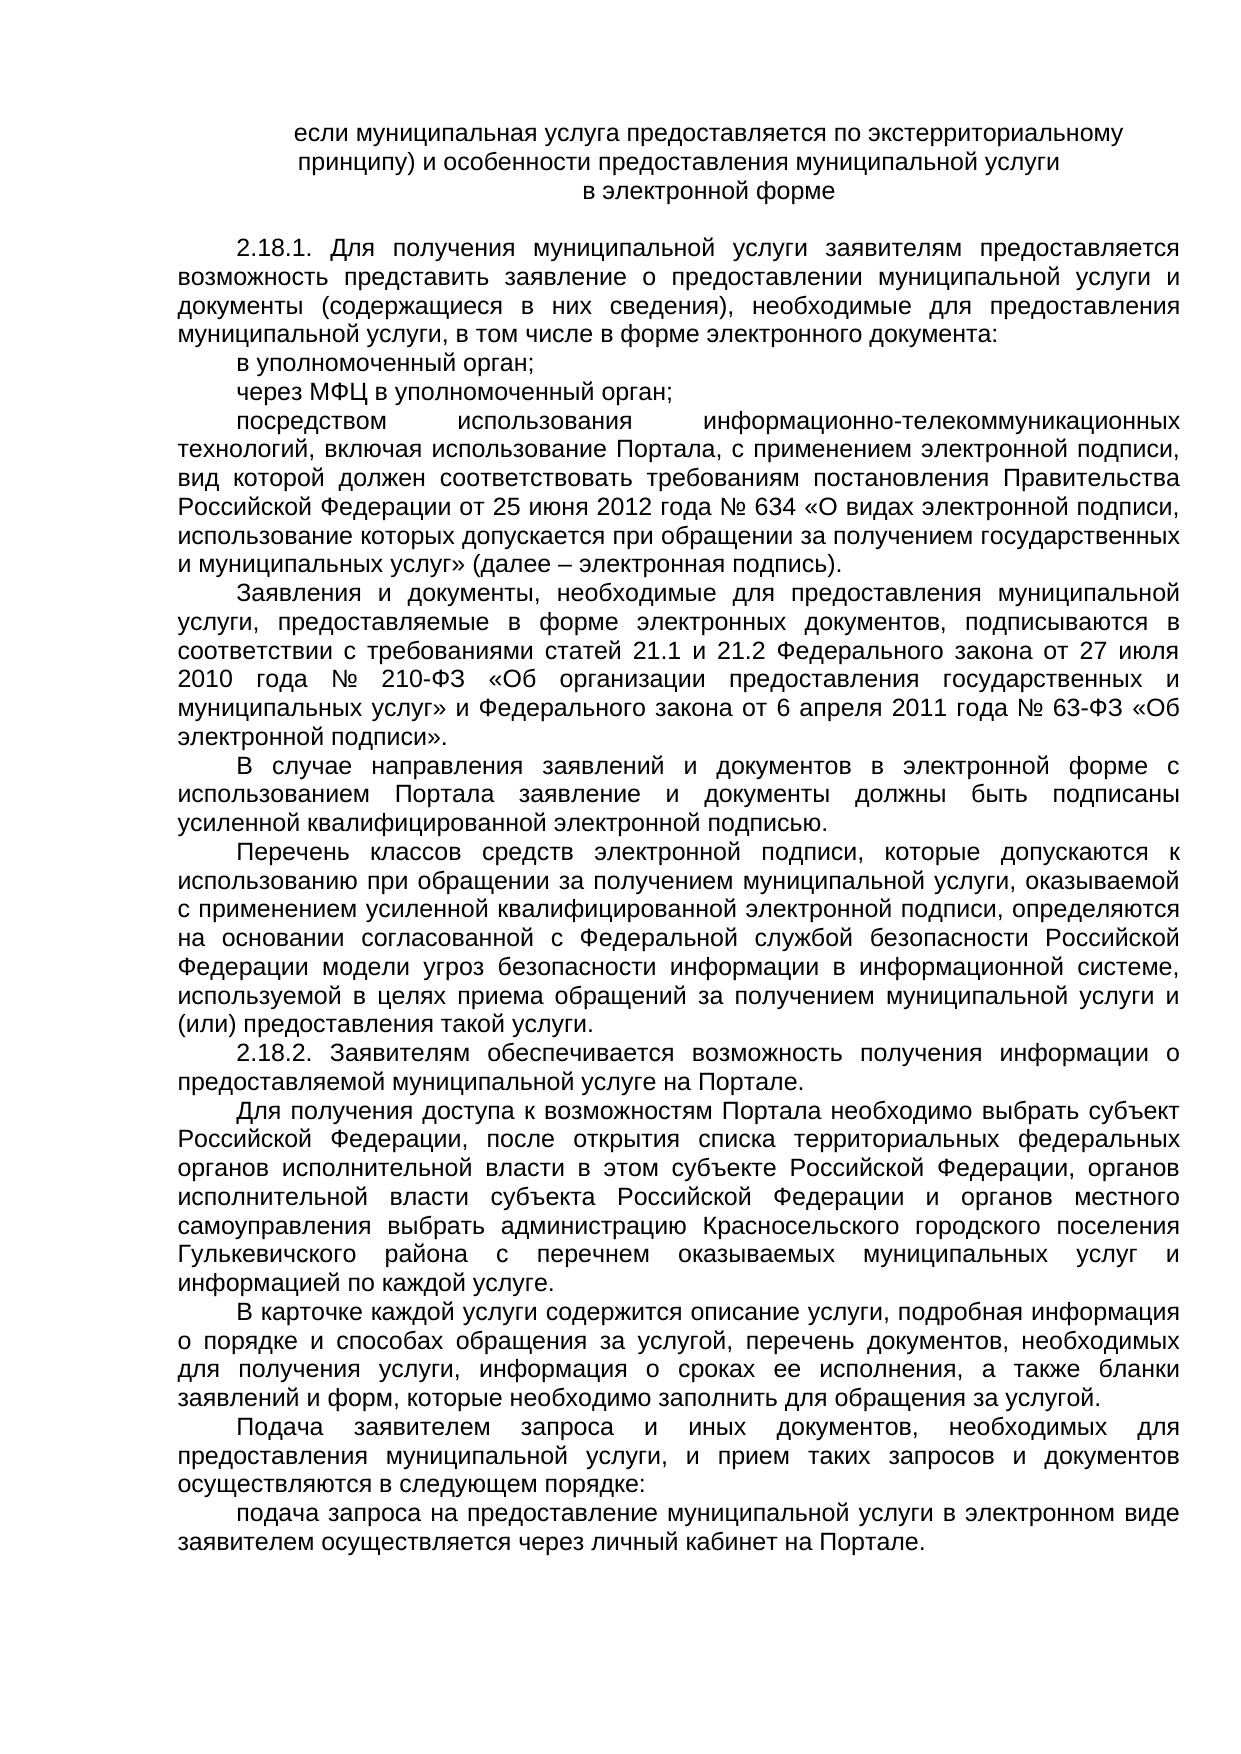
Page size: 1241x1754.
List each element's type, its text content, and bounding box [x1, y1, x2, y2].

text в уполномоченный орган; [177, 348, 1181, 377]
text подача запроса на предоставление муниципальной услуги в электронном виде заявителем осуществляется через личный кабинет на Портале. [177, 1498, 1181, 1556]
text Подача заявителем запроса и иных документов, необходимых для предоставления муниципальной услуги, и прием таких запросов и документов осуществляются в следующем порядке: [177, 1412, 1181, 1498]
text Перечень классов средств электронной подписи, которые допускаются к использованию при обращении за получением муниципальной услуги, оказываемой с применением усиленной квалифицированной электронной подписи, определяются на основании согласованной с Федеральной службой безопасности Российской Федерации модели угроз безопасности информации в информационной системе, используемой в целях приема обращений за получением муниципальной услуги и (или) предоставления такой услуги. [177, 837, 1181, 1038]
text В карточке каждой услуги содержится описание услуги, подробная информация о порядке и способах обращения за услугой, перечень документов, необходимых для получения услуги, информация о сроках ее исполнения, а также бланки заявлений и форм, которые необходимо заполнить для обращения за услугой. [177, 1297, 1181, 1412]
text Заявления и документы, необходимые для предоставления муниципальной услуги, предоставляемые в форме электронных документов, подписываются в соответствии с требованиями статей 21.1 и 21.2 Федерального закона от 27 июля 2010 года № 210-ФЗ «Об организации предоставления государственных и муниципальных услуг» и Федерального закона от 6 апреля 2011 года № 63-ФЗ «Об электронной подписи». [177, 578, 1181, 751]
text 2.18.2. Заявителям обеспечивается возможность получения информации о предоставляемой муниципальной услуге на Портале. [177, 1038, 1181, 1096]
text В случае направления заявлений и документов в электронной форме с использованием Портала заявление и документы должны быть подписаны усиленной квалифицированной электронной подписью. [177, 751, 1181, 837]
text в электронной форме [177, 176, 1181, 204]
text через МФЦ в уполномоченный орган; [177, 377, 1181, 406]
text посредством использования информационно-телекоммуникационных технологий, включая использование Портала, с применением электронной подписи, вид которой должен соответствовать требованиям постановления Правительства Российской Федерации от 25 июня 2012 года № 634 «О видах электронной подписи, использование которых допускается при обращении за получением государственных и муниципальных услуг» (далее – электронная подпись). [177, 406, 1181, 578]
text 2.18.1. Для получения муниципальной услуги заявителям предоставляется возможность представить заявление о предоставлении муниципальной услуги и документы (содержащиеся в них сведения), необходимые для предоставления муниципальной услуги, в том числе в форме электронного документа: [177, 233, 1181, 348]
text Для получения доступа к возможностям Портала необходимо выбрать субъект Российской Федерации, после открытия списка территориальных федеральных органов исполнительной власти в этом субъекте Российской Федерации, органов исполнительной власти субъекта Российской Федерации и органов местного самоуправления выбрать администрацию Красносельского городского поселения Гулькевичского района с перечнем оказываемых муниципальных услуг и информацией по каждой услуге. [177, 1096, 1181, 1297]
text если муниципальная услуга предоставляется по экстерриториальному принципу) и особенности предоставления муниципальной услуги [177, 118, 1181, 176]
